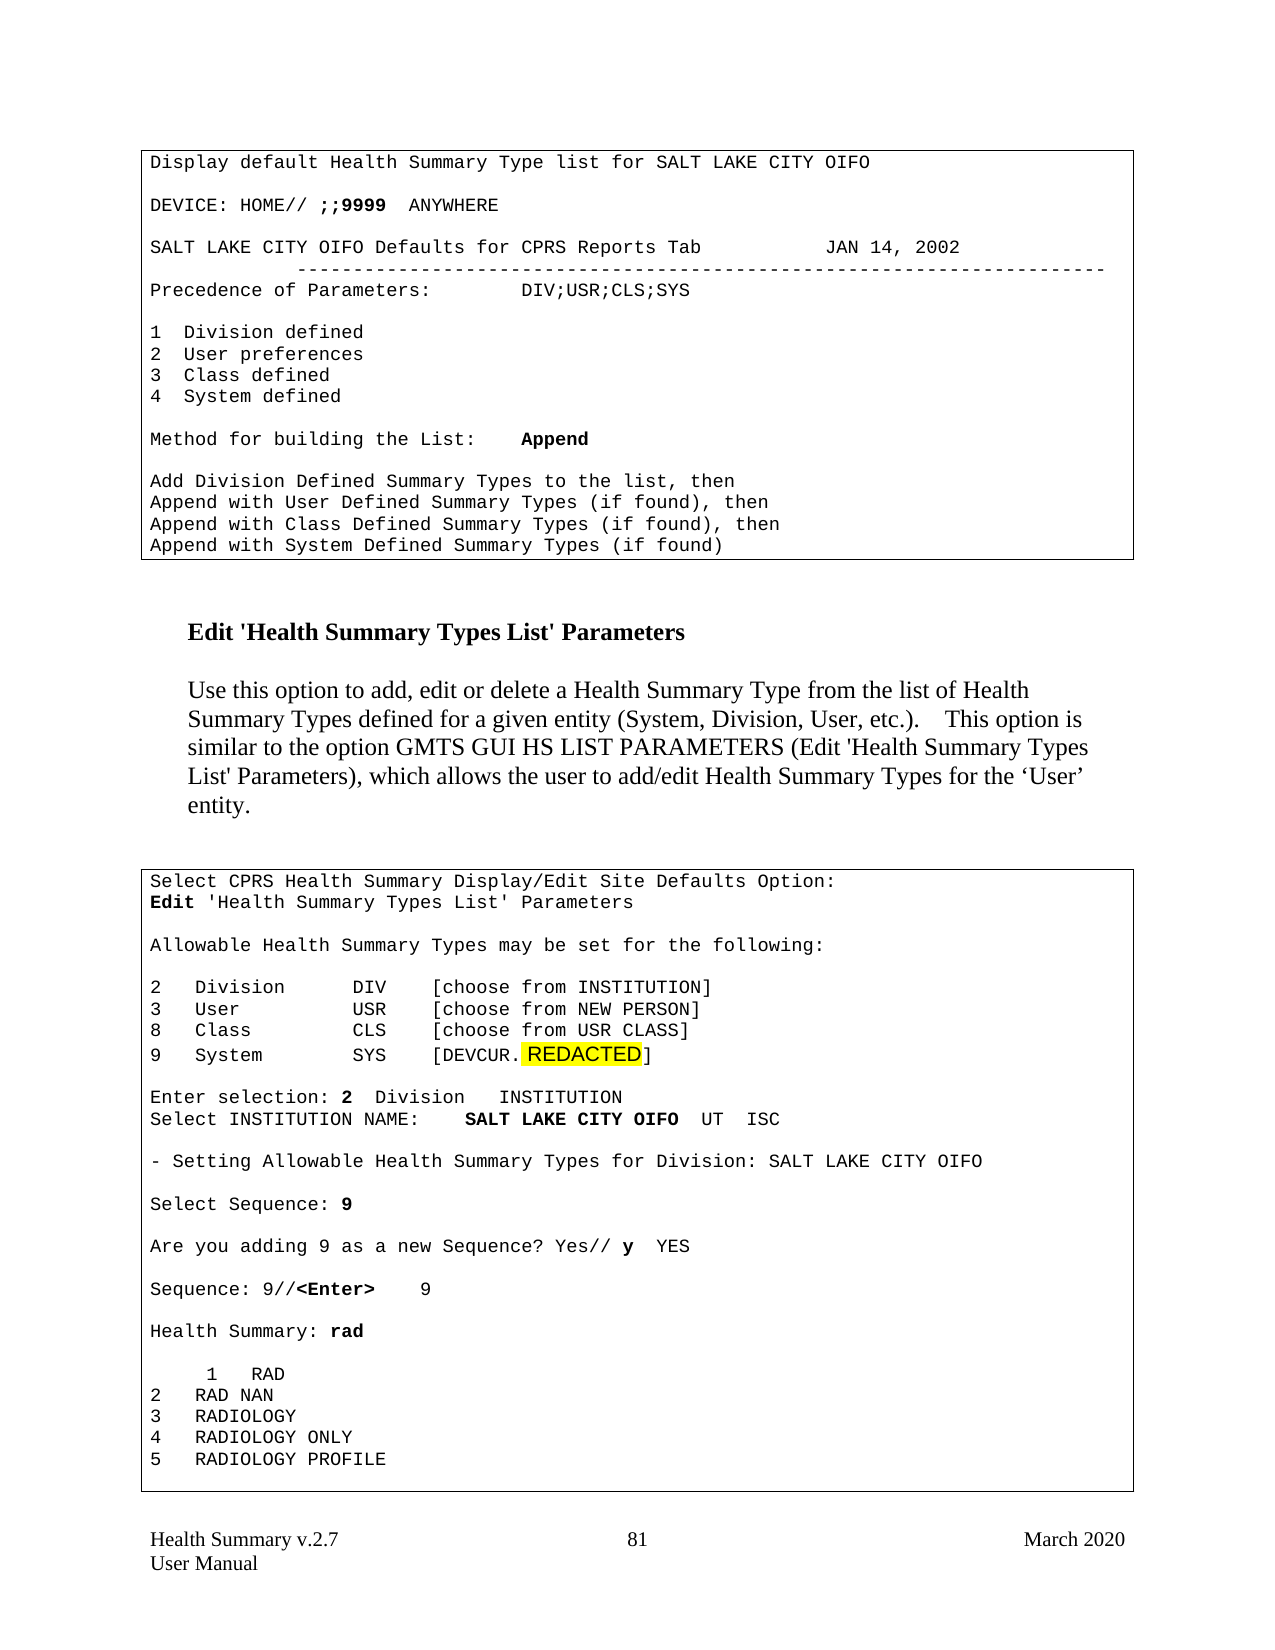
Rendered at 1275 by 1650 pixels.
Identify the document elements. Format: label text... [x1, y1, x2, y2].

text Edit 'Health Summary Types List' Parameters [150, 893, 1125, 914]
text Select INSTITUTION NAME: SALT LAKE CITY OIFO UT ISC [150, 1109, 1125, 1131]
text Precedence of Parameters: DIV;USR;CLS;SYS [150, 281, 1125, 302]
text 8 Class CLS [choose from USR CLASS] [150, 1021, 1125, 1042]
text ------------------------------------------------------------------------ [150, 259, 1125, 281]
text Append with User Defined Summary Types (if found), then [150, 493, 1125, 514]
text Allowable Health Summary Types may be set for the following: [150, 936, 1125, 957]
text 9 System SYS [DEVCUR. REDACTED] [150, 1042, 1125, 1067]
text 3 User USR [choose from NEW PERSON] [150, 999, 1125, 1021]
text Sequence: 9//<Enter> 9 [150, 1279, 1125, 1301]
text Select CPRS Health Summary Display/Edit Site Defaults Option: [142, 870, 1133, 893]
text 3 RADIOLOGY [150, 1407, 1125, 1428]
text Enter selection: 2 Division INSTITUTION [150, 1088, 1125, 1109]
text Method for building the List: Append [150, 429, 1125, 451]
text - Setting Allowable Health Summary Types for Division: SALT LAKE CITY OIFO [150, 1152, 1125, 1173]
text Edit 'Health Summary Types List' Parameters [150, 617, 1125, 646]
text Append with Class Defined Summary Types (if found), then [150, 514, 1125, 532]
text 4 RADIOLOGY ONLY [150, 1428, 1125, 1449]
text Append with System Defined Summary Types (if found) [142, 532, 1133, 559]
text 2 User preferences [150, 344, 1125, 366]
text Health Summary: rad [150, 1322, 1125, 1343]
text SALT LAKE CITY OIFO Defaults for CPRS Reports Tab JAN 14, 2002 [150, 238, 1125, 259]
text 2 RAD NAN [150, 1386, 1125, 1407]
text 3 Class defined [150, 366, 1125, 387]
text 5 RADIOLOGY PROFILE [150, 1449, 1125, 1471]
text Use this option to add, edit or delete a Health Summary Type from the list of Health Summary Types defined for a given entity (System, Division, User, etc.). This option is similar to the option GMTS GUI HS LIST PARAMETERS (Edit 'Health Summary Types List' Parameters), which allows the user to add/edit Health Summary Types for the ‘User’ entity. [187, 675, 1125, 819]
text 1 RAD [150, 1364, 1125, 1386]
text 4 System defined [150, 387, 1125, 408]
text 2 Division DIV [choose from INSTITUTION] [150, 978, 1125, 999]
text Display default Health Summary Type list for SALT LAKE CITY OIFO [142, 151, 1133, 174]
text Are you adding 9 as a new Sequence? Yes// y YES [150, 1237, 1125, 1258]
text Select Sequence: 9 [150, 1194, 1125, 1216]
text 1 Division defined [150, 323, 1125, 344]
text DEVICE: HOME// ;;9999 ANYWHERE [150, 196, 1125, 217]
text Add Division Defined Summary Types to the list, then [150, 472, 1125, 493]
